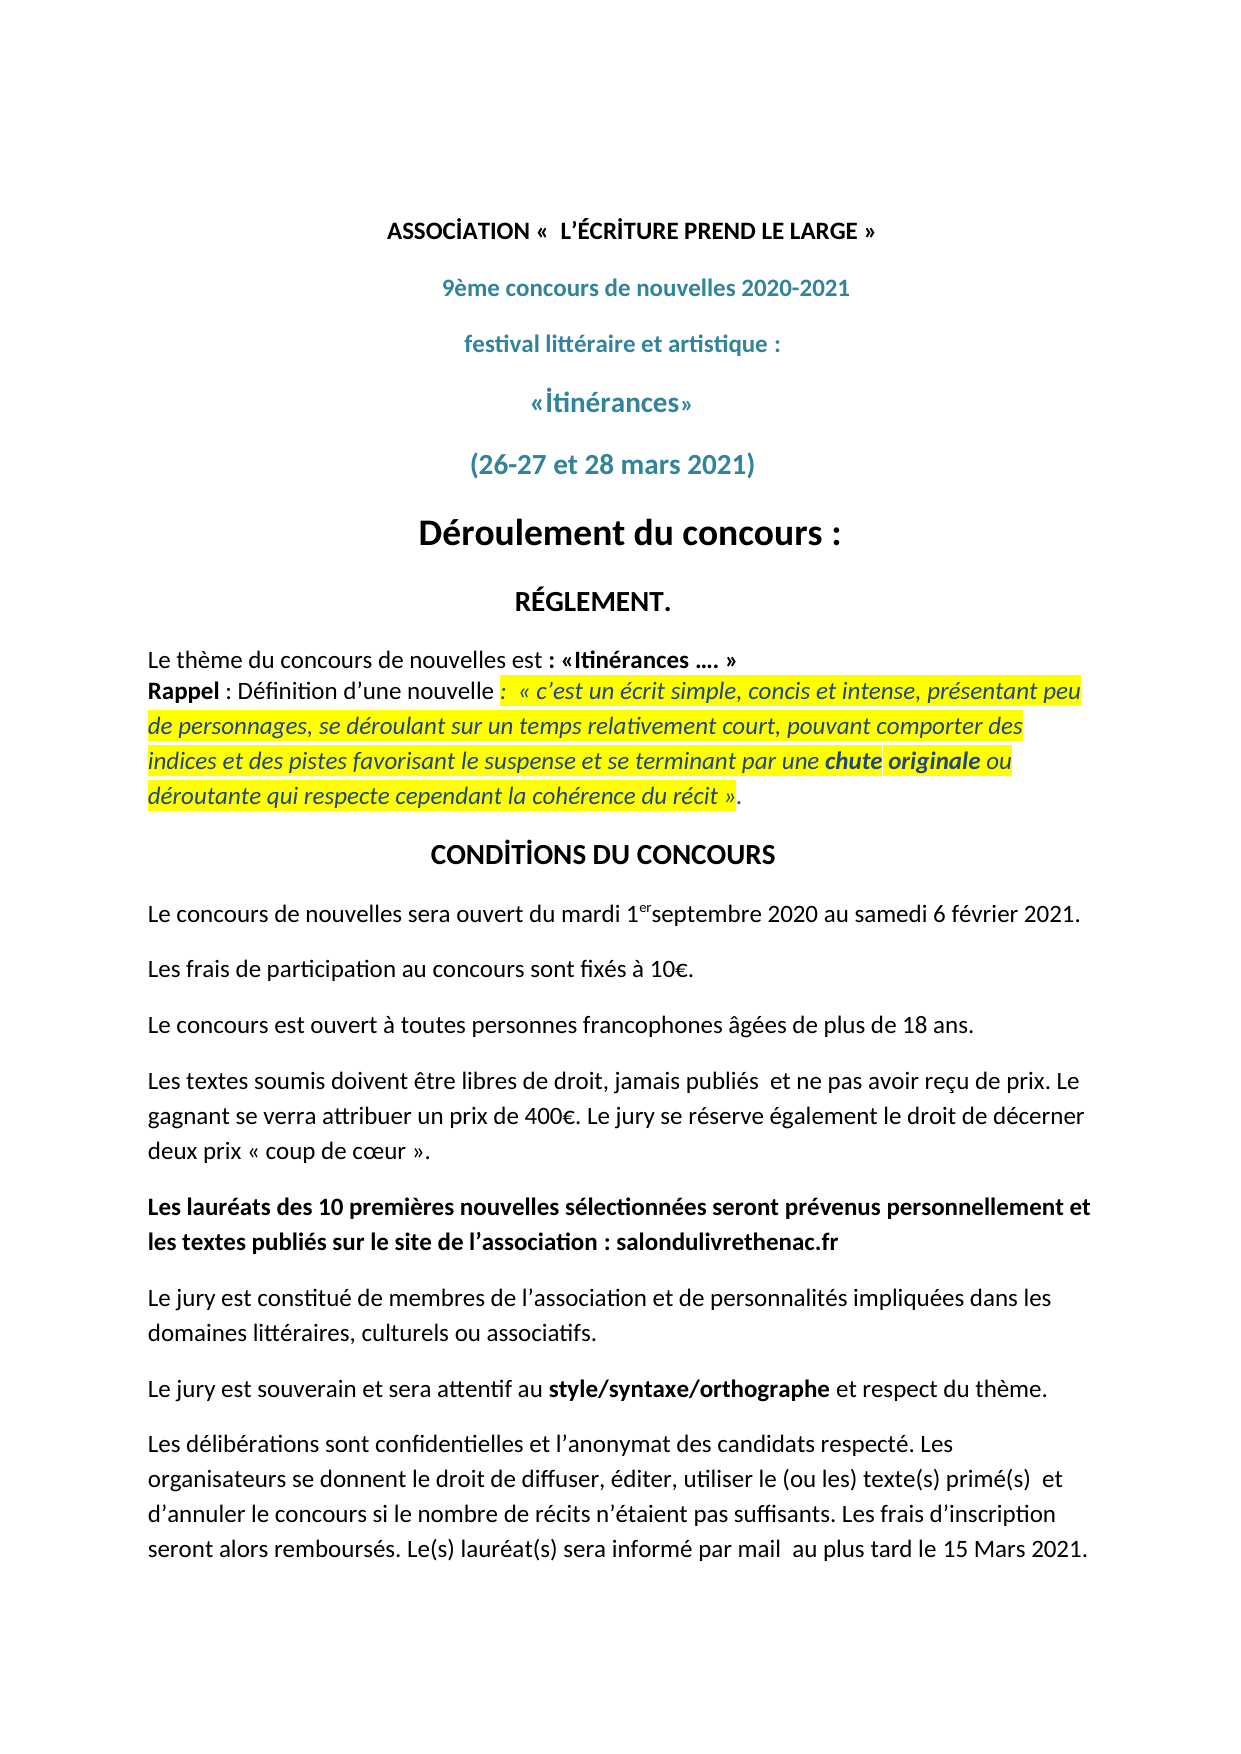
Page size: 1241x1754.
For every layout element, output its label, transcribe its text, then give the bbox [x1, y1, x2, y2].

text festival littéraire et artistique : [148, 328, 1093, 359]
text Le jury est souverain et sera attentif au style/syntaxe/orthographe et respect du thème. [148, 1373, 1093, 1403]
text Le jury est constitué de membres de l’association et de personnalités impliquées dans les domaines littéraires, culturels ou associatifs. [148, 1282, 1093, 1347]
text Le concours de nouvelles sera ouvert du mardi 1erseptembre 2020 au samedi 6 février 2021. [148, 898, 1093, 928]
text (26-27 et 28 mars 2021) [148, 446, 1093, 482]
text Le thème du concours de nouvelles est : «Itinérances …. » [148, 645, 1093, 675]
text Les lauréats des 10 premières nouvelles sélectionnées seront prévenus personnellement et les textes publiés sur le site de l’association : salondulivrethenac.fr [148, 1191, 1093, 1257]
text Rappel : Définition d’une nouvelle : « c’est un écrit simple, concis et intense, présentant peu de personnages, se déroulant sur un temps relativement court, pouvant comporter des indices et des pistes favorisant le suspense et se terminant par une chute originale ou déroutante qui respecte cependant la cohérence du récit ». [148, 675, 1093, 811]
text Déroulement du concours : [148, 509, 1093, 555]
text RÉGLEMENT. [148, 583, 1093, 618]
text Les frais de participation au concours sont fixés à 10€. [148, 954, 1093, 984]
text Le concours est ouvert à toutes personnes francophones âgées de plus de 18 ans. [148, 1009, 1093, 1040]
text «İtinérances» [148, 384, 1093, 420]
text Les textes soumis doivent être libres de droit, jamais publiés et ne pas avoir reçu de prix. Le gagnant se verra attribuer un prix de 400€. Le jury se réserve également le droit de décerner deux prix « coup de cœur ». [148, 1065, 1093, 1166]
text 9ème concours de nouvelles 2020-2021 [148, 273, 1093, 303]
text Les délibérations sont confidentielles et l’anonymat des candidats respecté. Les organisateurs se donnent le droit de diffuser, éditer, utiliser le (ou les) texte(s) primé(s) et d’annuler le concours si le nombre de récits n’étaient pas suffisants. Les frais d’inscription seront alors remboursés. Le(s) lauréat(s) sera informé par mail au plus tard le 15 Mars 2021. [148, 1429, 1093, 1564]
text ASSOCİATION « L’ÉCRİTURE PREND LE LARGE » [148, 215, 1093, 246]
text CONDİTİONS DU CONCOURS [148, 836, 1093, 872]
